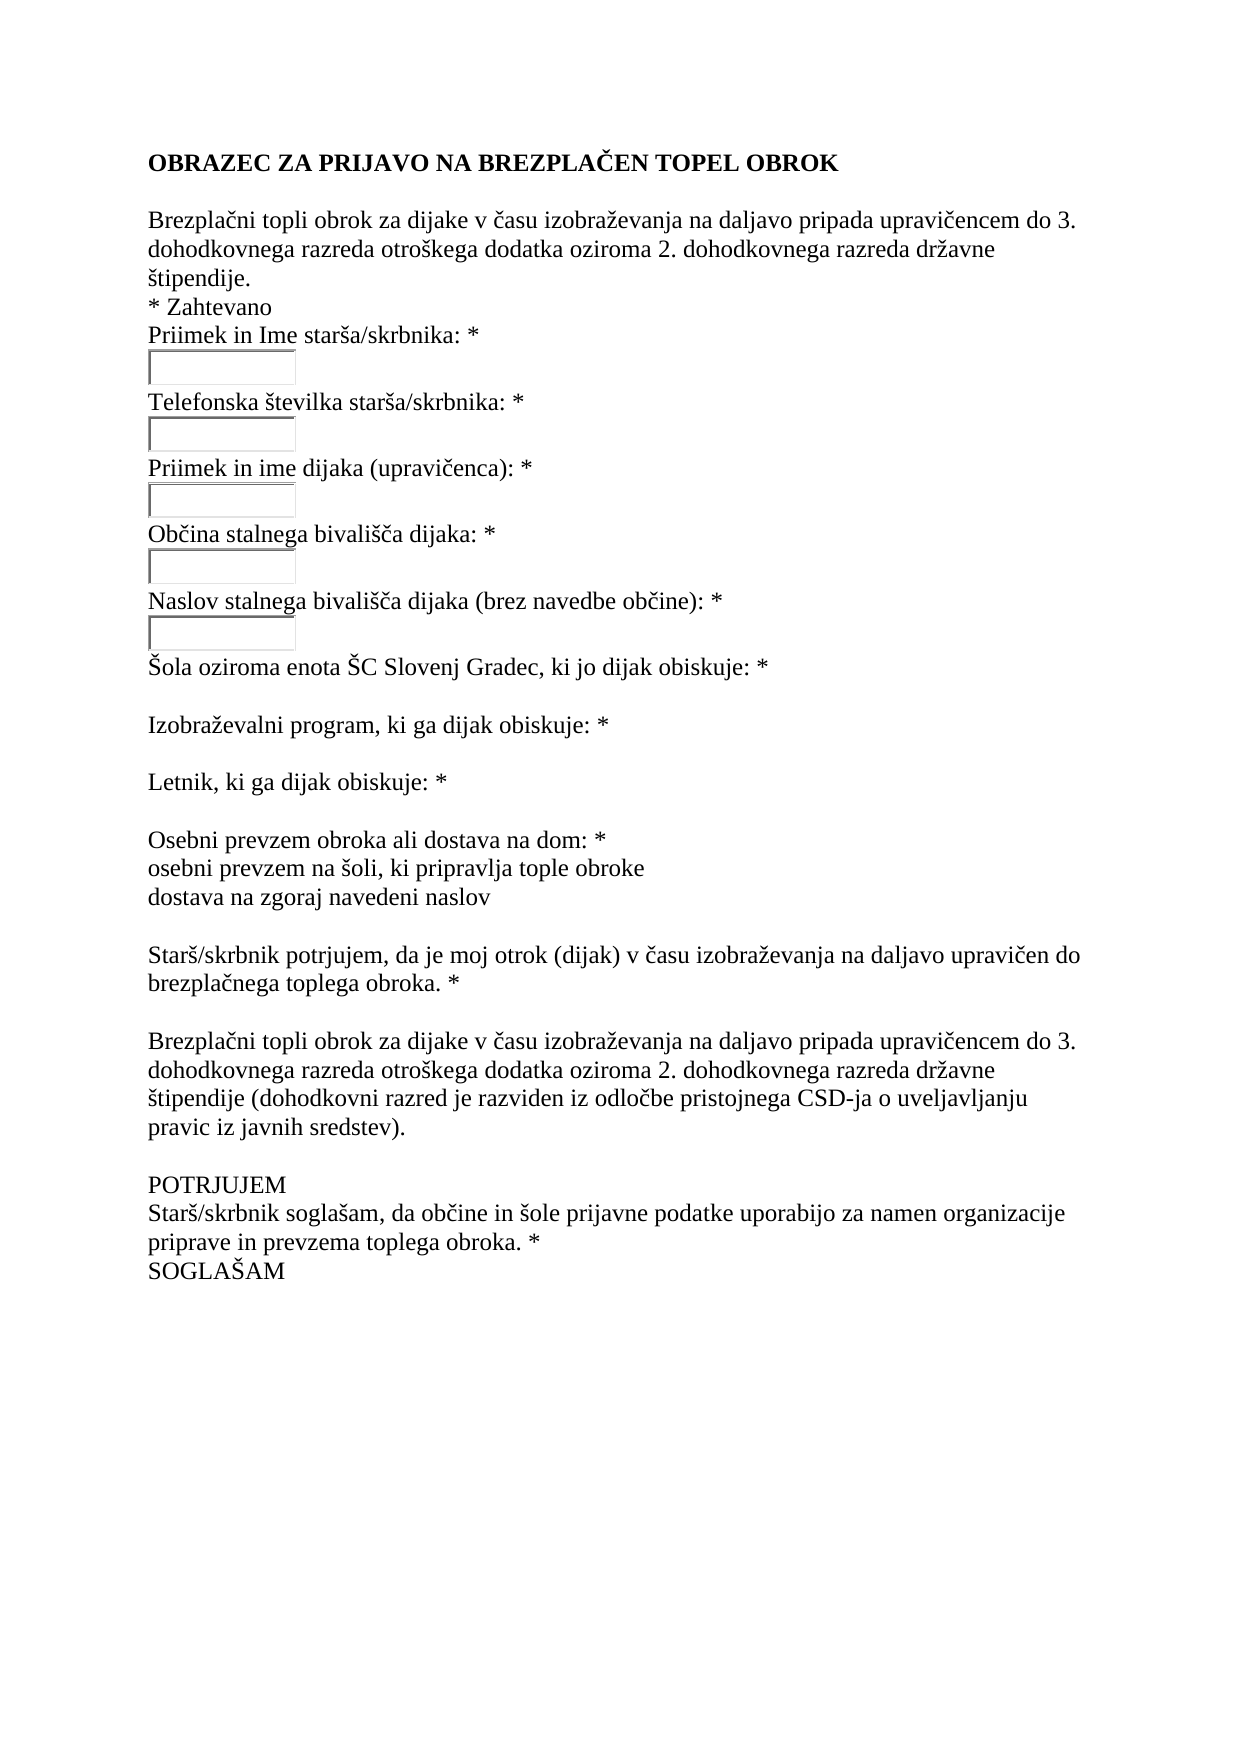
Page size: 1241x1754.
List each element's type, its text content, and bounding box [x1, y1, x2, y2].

text Šola oziroma enota ŠC Slovenj Gradec, ki jo dijak obiskuje: * [148, 652, 1093, 681]
text Starš/skrbnik potrjujem, da je moj otrok (dijak) v času izobraževanja na daljavo upravičen do brezplačnega toplega obroka. * [148, 940, 1093, 997]
text dostava na zgoraj navedeni naslov [148, 882, 1093, 911]
text SOGLAŠAM [148, 1256, 1093, 1285]
text Občina stalnega bivališča dijaka: * [148, 519, 1093, 548]
text Brezplačni topli obrok za dijake v času izobraževanja na daljavo pripada upravičencem do 3. dohodkovnega razreda otroškega dodatka oziroma 2. dohodkovnega razreda državne štipendije (dohodkovni razred je razviden iz odločbe pristojnega CSD-ja o uveljavljanju pravic iz javnih sredstev). [148, 1026, 1093, 1141]
text Priimek in Ime starša/skrbnika: * [148, 321, 1093, 349]
text Telefonska številka starša/skrbnika: * [148, 387, 1093, 416]
text Brezplačni topli obrok za dijake v času izobraževanja na daljavo pripada upravičencem do 3. dohodkovnega razreda otroškega dodatka oziroma 2. dohodkovnega razreda državne štipendije. [148, 206, 1093, 292]
text POTRJUJEM [148, 1170, 1093, 1198]
text osebni prevzem na šoli, ki pripravlja tople obroke [148, 853, 1093, 882]
text Priimek in ime dijaka (upravičenca): * [148, 453, 1093, 482]
text OBRAZEC ZA PRIJAVO NA BREZPLAČEN TOPEL OBROK [148, 148, 1093, 176]
text Izobraževalni program, ki ga dijak obiskuje: * [148, 710, 1093, 738]
text * Zahtevano [148, 292, 1093, 321]
text Letnik, ki ga dijak obiskuje: * [148, 767, 1093, 796]
text Starš/skrbnik soglašam, da občine in šole prijavne podatke uporabijo za namen organizacije priprave in prevzema toplega obroka. * [148, 1198, 1093, 1256]
text Naslov stalnega bivališča dijaka (brez navedbe občine): * [148, 586, 1093, 615]
text Osebni prevzem obroka ali dostava na dom: * [148, 825, 1093, 853]
